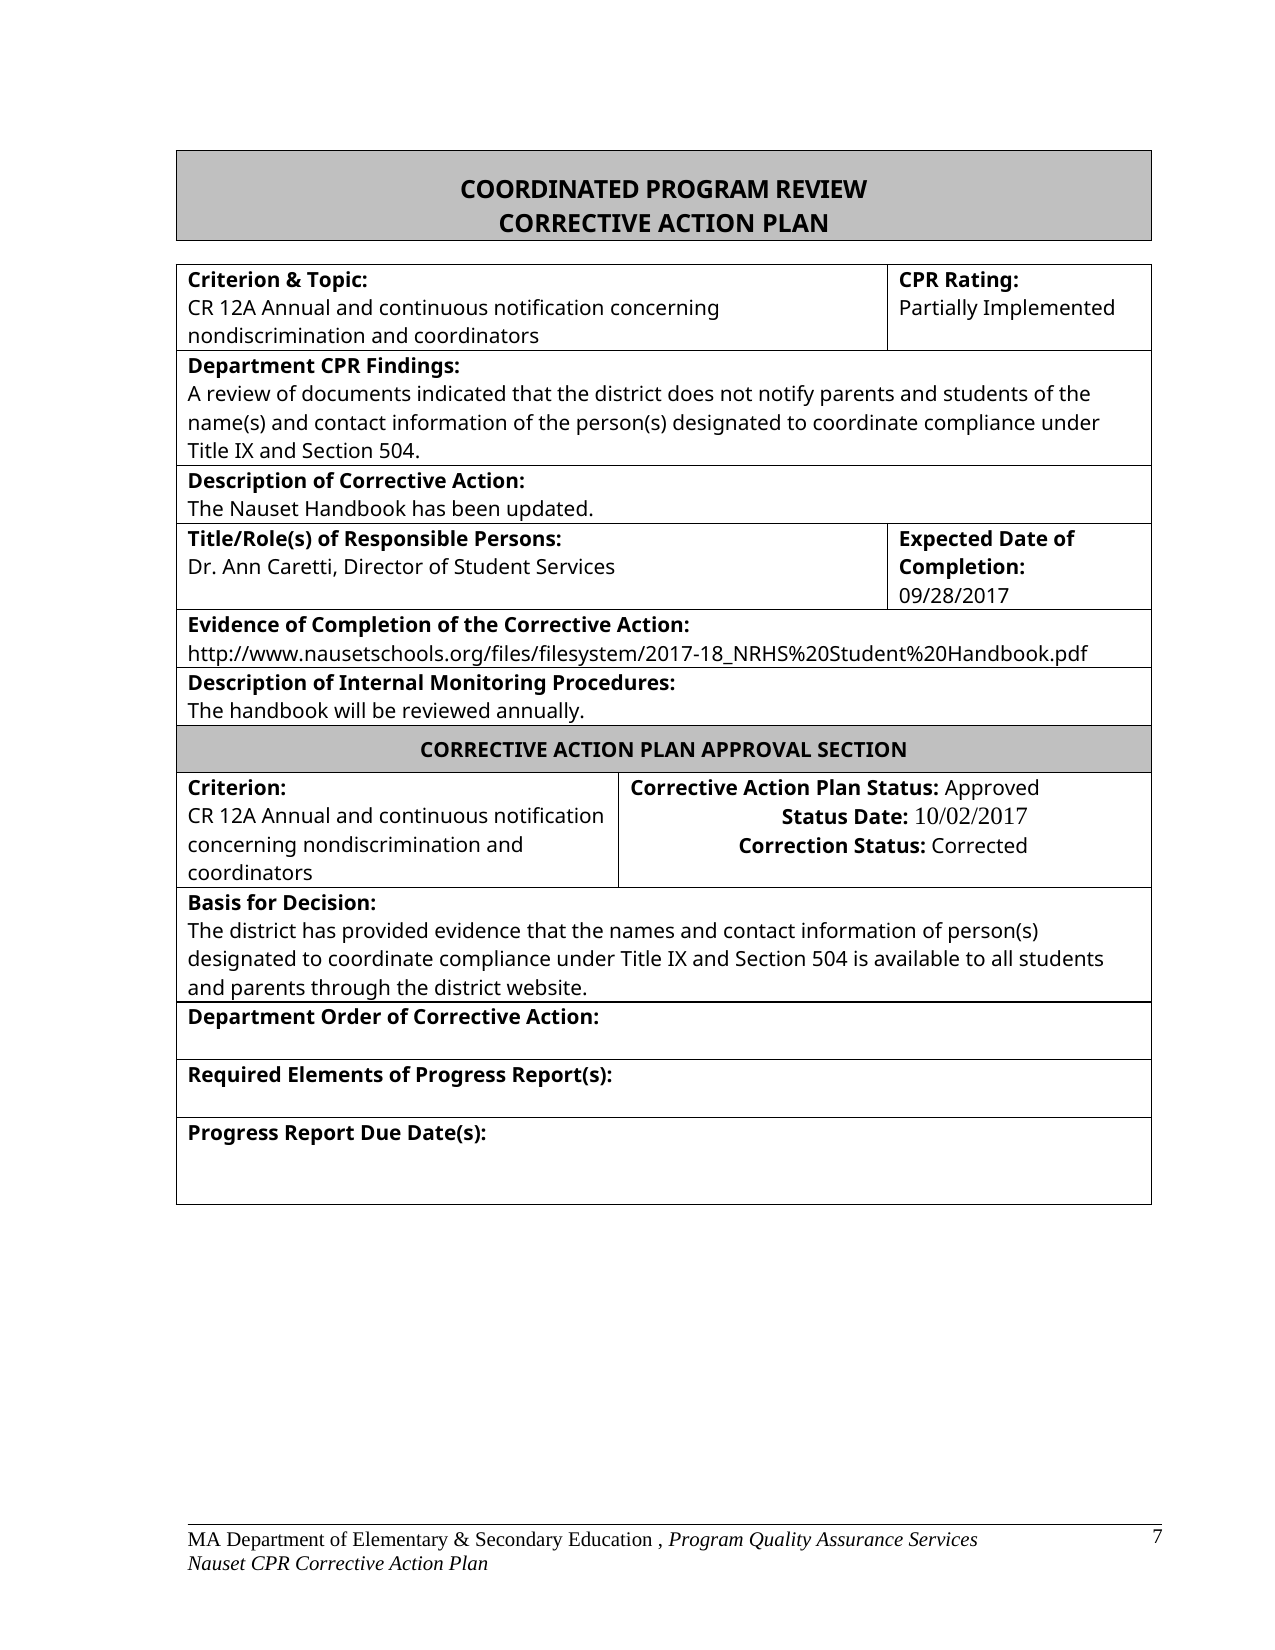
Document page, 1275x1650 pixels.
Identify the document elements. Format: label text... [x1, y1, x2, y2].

table_cell Progress Report Due Date(s): [177, 1118, 1151, 1204]
table_cell Evidence of Completion of the Corrective Action: http://www.nausetschools.org/files/filesystem/2017-18_NRHS%20Student%20Handbook.pdf [177, 610, 1151, 667]
table_cell CORRECTIVE ACTION PLAN APPROVAL SECTION [177, 726, 1151, 772]
table_cell Corrective Action Plan Status: Approved Status Date: 10/02/2017 Correction Status: Corrected [619, 773, 1151, 887]
table_cell Expected Date of Completion: 09/28/2017 [888, 524, 1151, 609]
table_header COORDINATED PROGRAM REVIEW CORRECTIVE ACTION PLAN [177, 151, 1151, 240]
table_cell Criterion: CR 12A Annual and continuous notification concerning nondiscrimination and coordinators [177, 773, 618, 887]
table_cell Department CPR Findings: A review of documents indicated that the district does not notify parents and students of the name(s) and contact information of the person(s) designated to coordinate compliance under Title IX and Section 504. [177, 351, 1151, 465]
table_cell Basis for Decision: The district has provided evidence that the names and contact information of person(s) designated to coordinate compliance under Title IX and Section 504 is available to all students and parents through the district website. [177, 888, 1151, 1001]
table_cell Department Order of Corrective Action: [177, 1003, 1151, 1059]
table_header CPR Rating: Partially Implemented [888, 265, 1151, 350]
table_header Criterion & Topic: CR 12A Annual and continuous notification concerning nondiscrimination and coordinators [177, 265, 887, 350]
table_cell Required Elements of Progress Report(s): [177, 1060, 1151, 1117]
table_cell Title/Role(s) of Responsible Persons: Dr. Ann Caretti, Director of Student Services [177, 524, 887, 609]
table_cell Description of Corrective Action: The Nauset Handbook has been updated. [177, 466, 1151, 523]
table_cell Description of Internal Monitoring Procedures: The handbook will be reviewed annually. [177, 668, 1151, 725]
